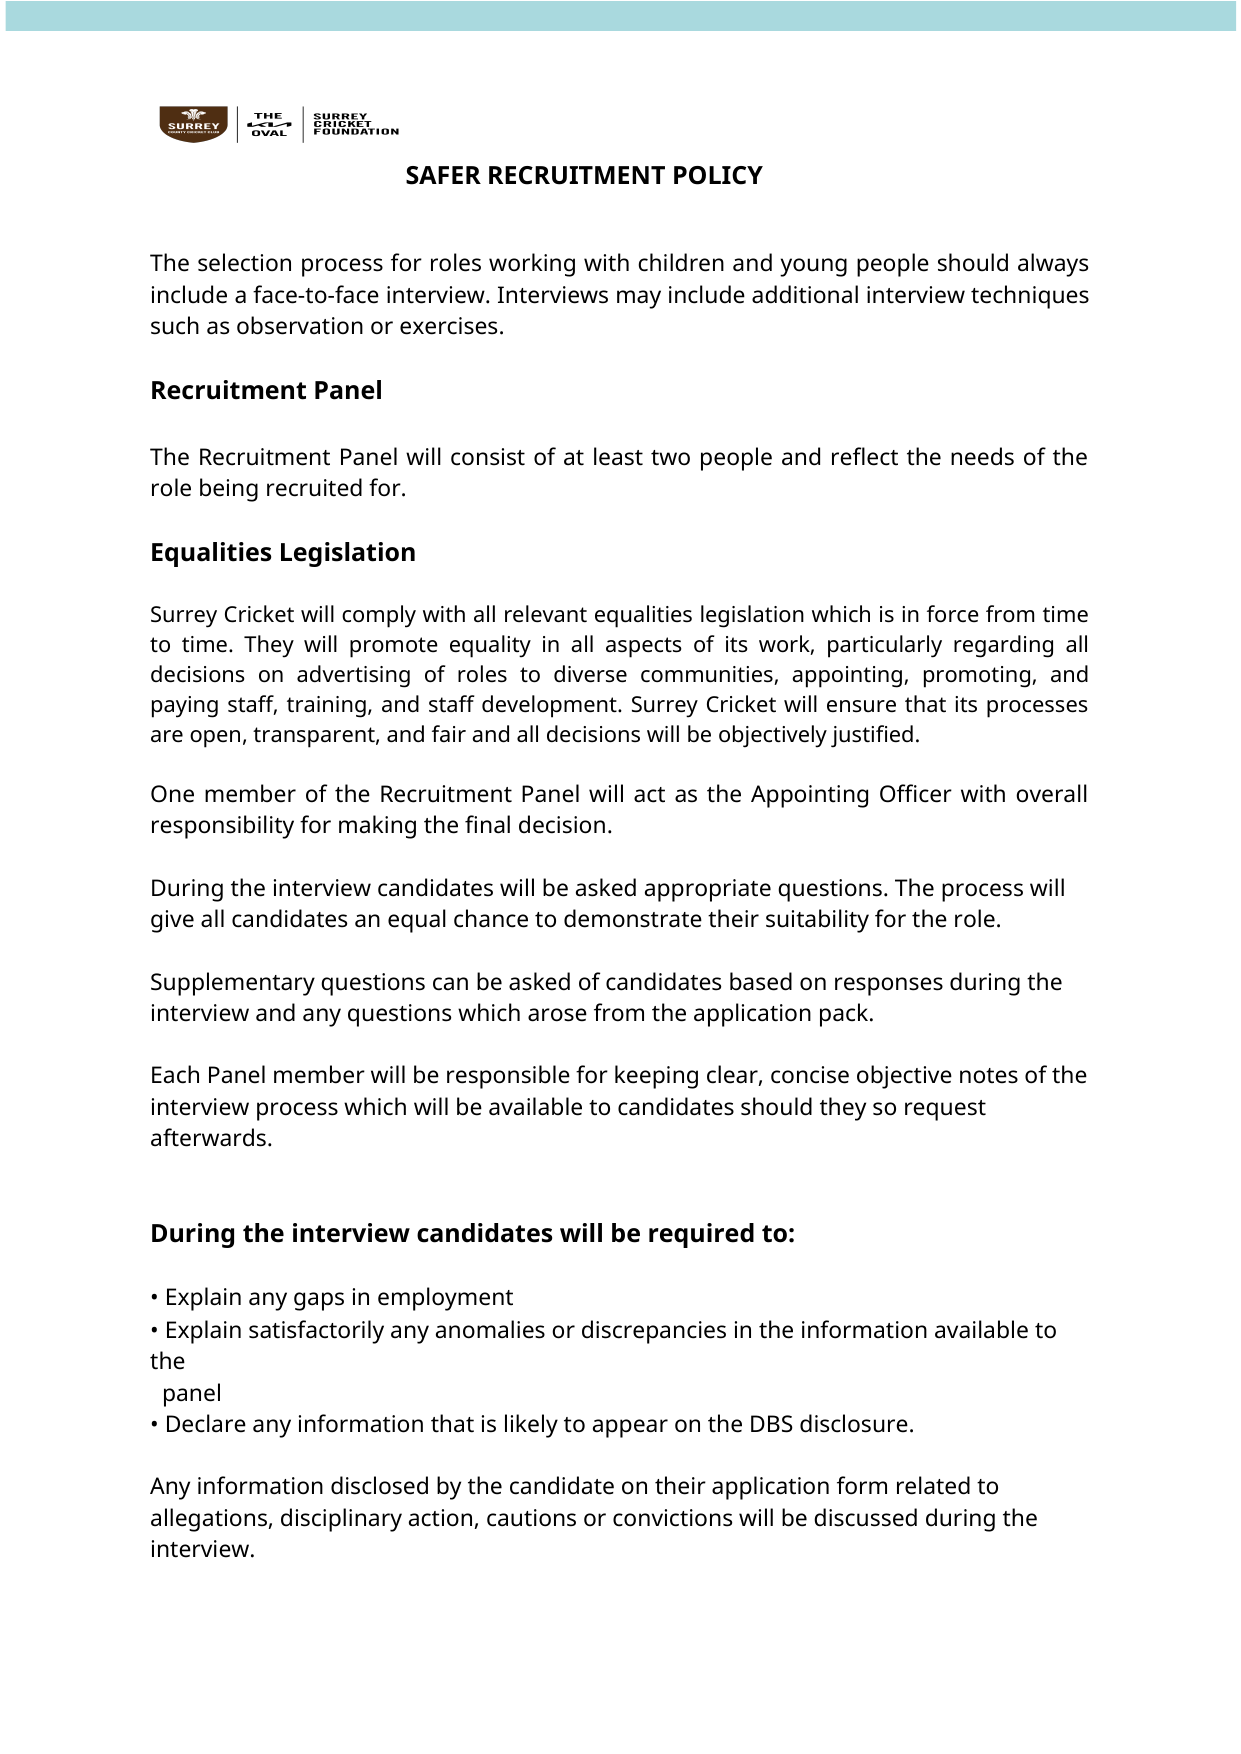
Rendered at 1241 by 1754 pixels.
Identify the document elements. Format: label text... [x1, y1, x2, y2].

text • Explain any gaps in employment [150, 1281, 1090, 1312]
text Each Panel member will be responsible for keeping clear, concise objective notes of the interview process which will be available to candidates should they so request afterwards. [150, 1059, 1090, 1153]
text The selection process for roles working with children and young people should always include a face-to-face interview. Interviews may include additional interview techniques such as observation or exercises. [150, 247, 1090, 341]
text • Declare any information that is likely to appear on the DBS disclosure. [150, 1408, 1090, 1439]
picture [4, 1, 1236, 31]
picture [150, 73, 406, 184]
text The Recruitment Panel will consist of at least two people and reflect the needs of the role being recruited for. [150, 440, 1090, 503]
text One member of the Recruitment Panel will act as the Appointing Officer with overall responsibility for making the final decision. [150, 778, 1090, 841]
text During the interview candidates will be required to: [150, 1216, 1090, 1250]
text Recruitment Panel [150, 372, 1090, 406]
text • Explain satisfactorily any anomalies or discrepancies in the information available to the [150, 1314, 1090, 1377]
text Any information disclosed by the candidate on their application form related to allegations, disciplinary action, cautions or convictions will be discussed during the interview. [150, 1470, 1090, 1564]
text panel [150, 1377, 1090, 1408]
text During the interview candidates will be asked appropriate questions. The process will give all candidates an equal chance to demonstrate their suitability for the role. [150, 872, 1090, 934]
text Surrey Cricket will comply with all relevant equalities legislation which is in force from time to time. They will promote equality in all aspects of its work, particularly regarding all decisions on advertising of roles to diverse communities, appointing, promoting, and paying staff, training, and staff development. Surrey Cricket will ensure that its processes are open, transparent, and fair and all decisions will be objectively justified. [150, 599, 1090, 748]
text Supplementary questions can be asked of candidates based on responses during the interview and any questions which arose from the application pack. [150, 966, 1090, 1028]
text Equalities Legislation [150, 534, 1090, 568]
